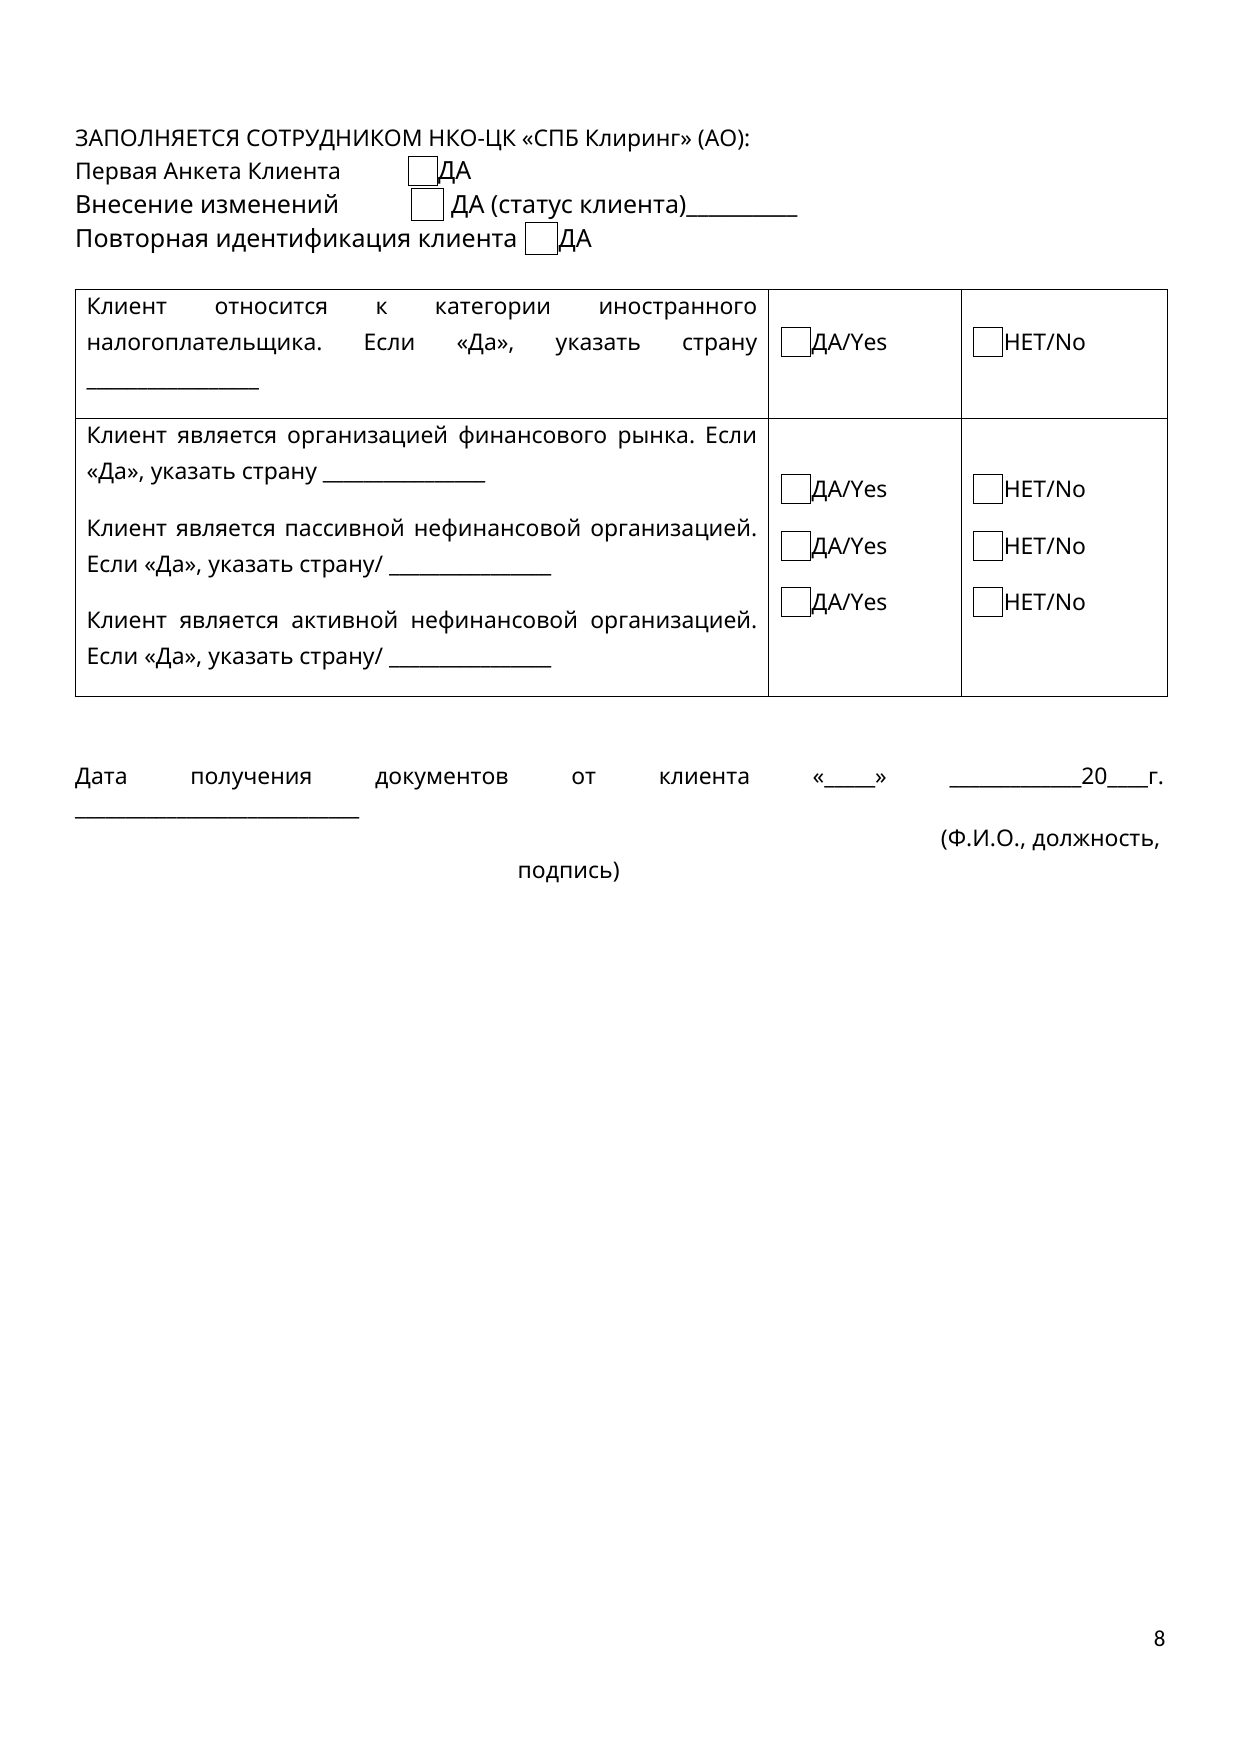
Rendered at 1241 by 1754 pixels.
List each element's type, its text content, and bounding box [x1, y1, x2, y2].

text Дата получения документов от клиента «_____» _____________20____г. ____________________________ [75, 760, 1165, 822]
table_cell Клиент является организацией финансового рынка. Если «Да», указать страну ________________ Клиент является пассивной нефинансовой организацией. Если «Да», указать страну/ ________________ Клиент является активной нефинансовой организацией. Если «Да», указать страну/ ________________ [76, 419, 768, 696]
text Внесение изменений ДА (статус клиента)__________ [75, 187, 1165, 221]
table_header ДА/Yes [769, 290, 961, 418]
table_cell ДА/Yes ДА/Yes ДА/Yes [769, 419, 961, 696]
text Повторная идентификация клиента ДА [75, 221, 1165, 255]
text ЗАПОЛНЯЕТСЯ СОТРУДНИКОМ НКО-ЦК «СПБ Клиринг» (АО): [75, 122, 1165, 153]
table_cell НЕТ/No НЕТ/No НЕТ/No [962, 419, 1167, 696]
table_header Клиент относится к категории иностранного налогоплательщика. Если «Да», указать страну _________________ [76, 290, 768, 418]
text Первая Анкета Клиента ДА [75, 153, 1165, 187]
text (Ф.И.О., должность, подпись) [517, 822, 1165, 885]
table_header НЕТ/No [962, 290, 1167, 418]
